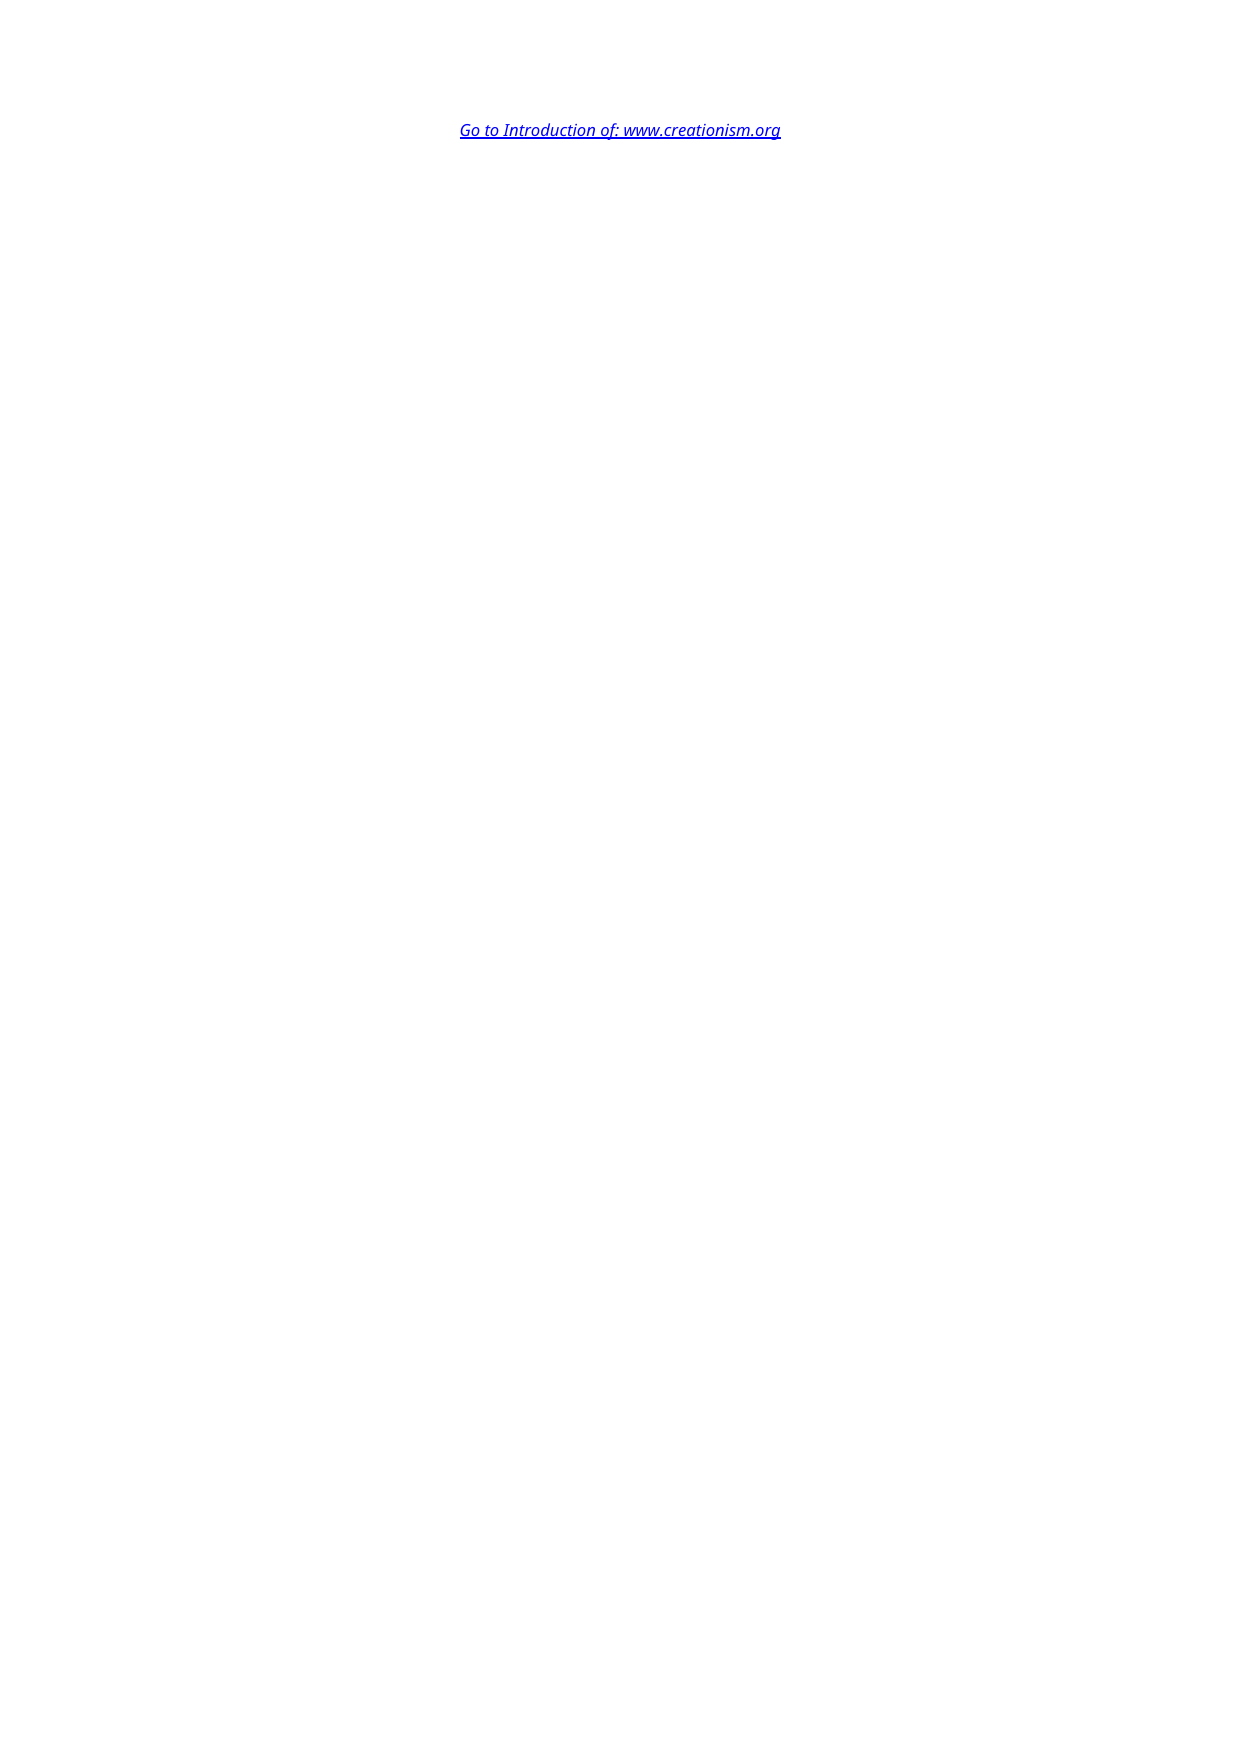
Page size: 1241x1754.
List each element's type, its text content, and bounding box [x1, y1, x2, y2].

text Go to Introduction of: www.creationism.org [136, 118, 1104, 141]
